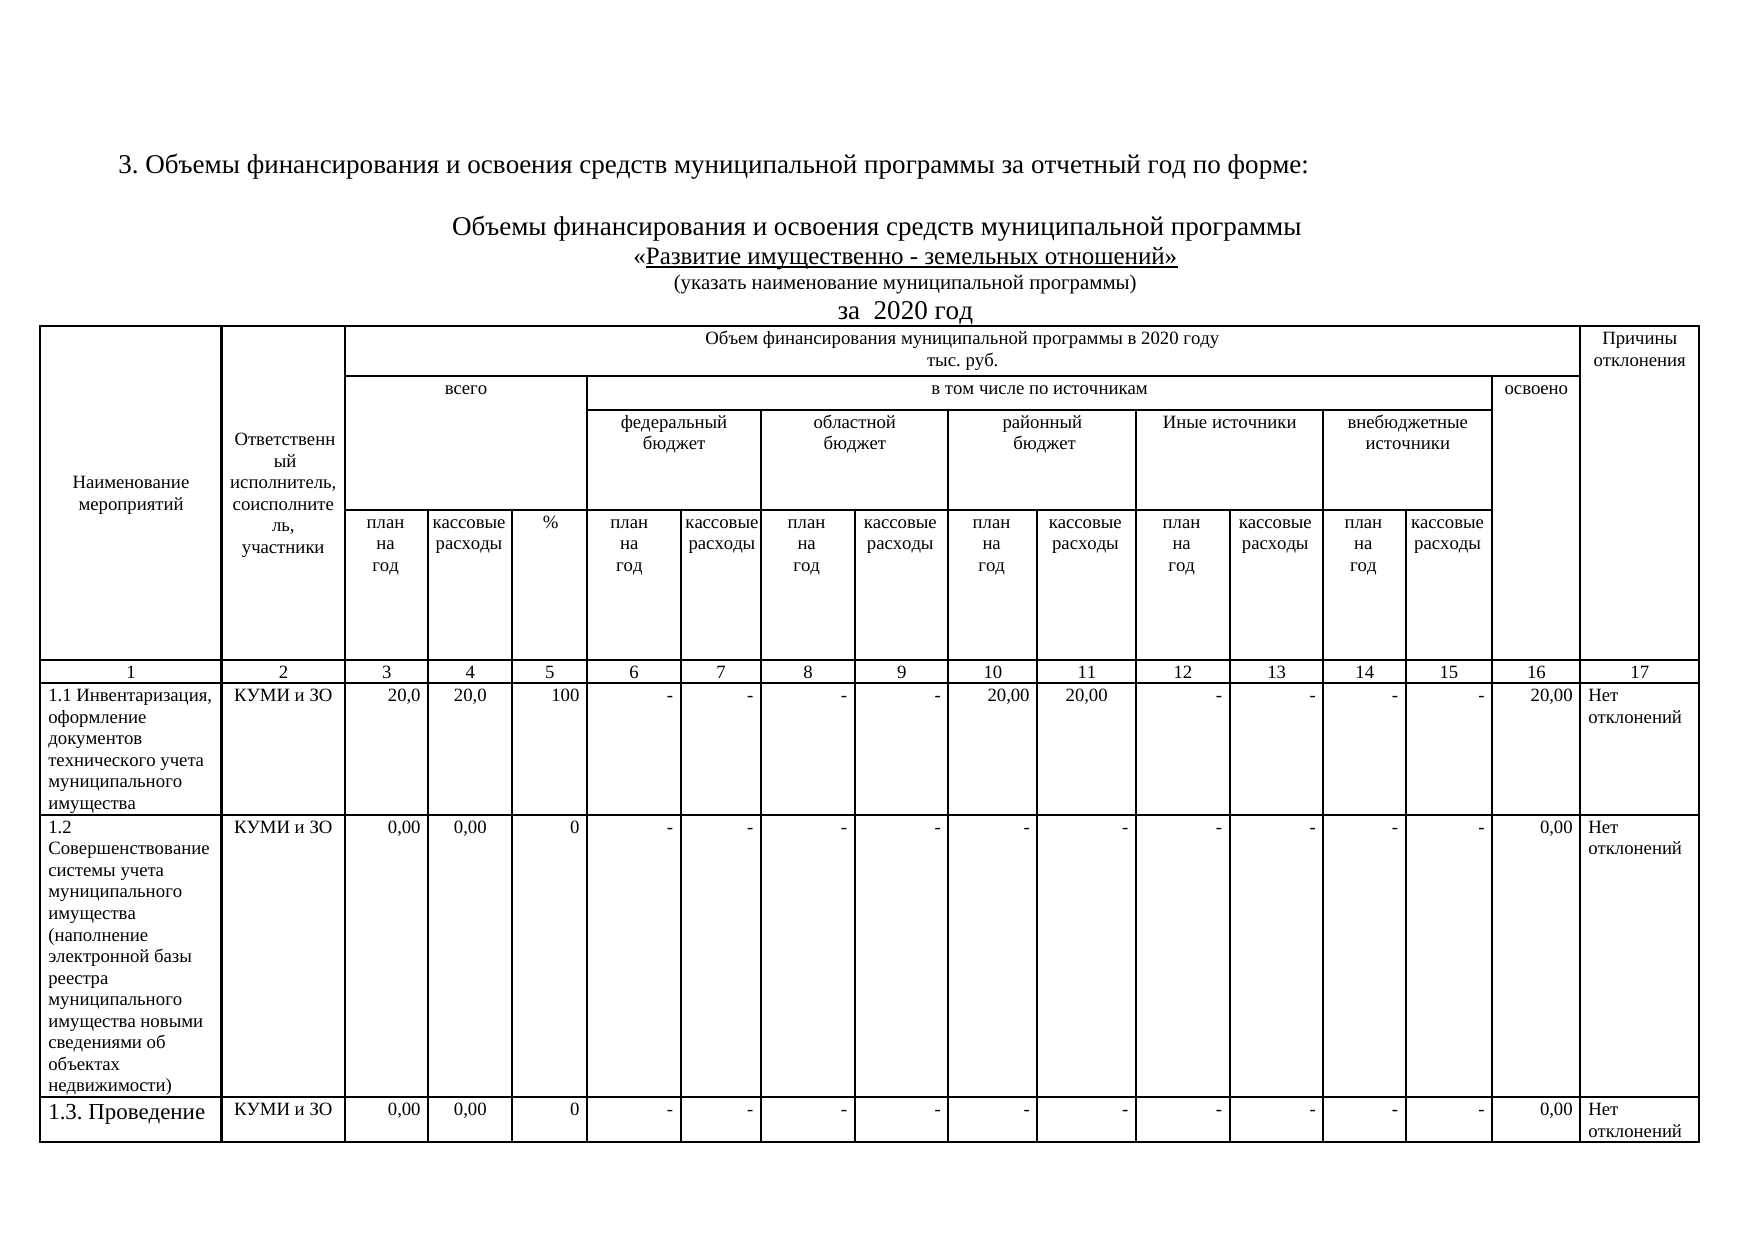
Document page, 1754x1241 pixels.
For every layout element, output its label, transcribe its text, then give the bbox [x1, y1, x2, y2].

table_cell - [588, 684, 680, 813]
text за 2020 год [118, 294, 1636, 325]
table_cell 3 [346, 661, 427, 682]
text 3. Объемы финансирования и освоения средств муниципальной программы за отчетный год по форме: [118, 148, 1636, 179]
table_cell 1.2 Совершенствование системы учета муниципального имущества (наполнение электронной базы реестра муниципального имущества новыми сведениями об объектах недвижимости) [41, 816, 220, 1096]
table_cell - [856, 816, 947, 1096]
table_cell КУМИ и ЗО [223, 1098, 344, 1141]
table_cell кассовые расходы [429, 511, 511, 658]
table_cell - [682, 816, 760, 1096]
table_cell кассовые расходы [1407, 511, 1491, 658]
table_cell 4 [429, 661, 511, 682]
table_cell 0,00 [346, 1098, 427, 1141]
table_cell освоено [1493, 377, 1579, 658]
table_cell план на год [346, 511, 427, 658]
table_cell - [762, 816, 854, 1096]
table_cell - [1137, 816, 1229, 1096]
table_cell 15 [1407, 661, 1491, 682]
table_cell 0 [513, 816, 586, 1096]
table_cell - [949, 1098, 1036, 1141]
table_cell - [1137, 684, 1229, 813]
table_cell - [1407, 684, 1491, 813]
table_cell 0,00 [429, 816, 511, 1096]
table_cell - [1231, 816, 1322, 1096]
table_cell 13 [1231, 661, 1322, 682]
table_cell кассовые расходы [1231, 511, 1322, 658]
table_header Наименование мероприятий [41, 327, 220, 658]
table_cell 20,0 [346, 684, 427, 813]
table_header Ответственный исполнитель, соисполнитель, участники [223, 327, 344, 658]
table_cell кассовые расходы [1038, 511, 1135, 658]
table_cell 1 [41, 661, 220, 682]
table_cell 17 [1581, 661, 1698, 682]
table_cell % [513, 511, 586, 658]
table_cell 20,00 [1493, 684, 1579, 813]
text Объемы финансирования и освоения средств муниципальной программы [118, 210, 1636, 241]
table_cell - [762, 684, 854, 813]
table_cell 20,00 [1038, 684, 1135, 813]
table_cell - [949, 816, 1036, 1096]
table_cell кассовые расходы [682, 511, 760, 658]
table_cell 20,0 [429, 684, 511, 813]
table_cell план на год [1137, 511, 1229, 658]
table_cell кассовые расходы [856, 511, 947, 658]
table_cell 0,00 [429, 1098, 511, 1141]
text (указать наименование муниципальной программы) [118, 270, 1636, 294]
table_cell 0 [513, 1098, 586, 1141]
table_cell - [682, 684, 760, 813]
table_cell - [1324, 684, 1405, 813]
table_cell - [762, 1098, 854, 1141]
table_cell - [588, 1098, 680, 1141]
table_cell - [1137, 1098, 1229, 1141]
text «Развитие имущественно - земельных отношений» [118, 241, 1636, 270]
table_cell - [1038, 1098, 1135, 1141]
table_cell Нет отклонений [1581, 816, 1698, 1096]
table_cell план на год [949, 511, 1036, 658]
table_cell - [856, 1098, 947, 1141]
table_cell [41, 1098, 220, 1141]
table_cell - [1038, 816, 1135, 1096]
table_header Объем финансирования муниципальной программы в 2020 году тыс. руб. [346, 327, 1579, 375]
table_cell федеральный бюджет [588, 411, 760, 508]
table_cell - [1231, 1098, 1322, 1141]
table_cell КУМИ и ЗО [223, 684, 344, 813]
table_cell 2 [223, 661, 344, 682]
table_cell - [682, 1098, 760, 1141]
table_cell - [1407, 816, 1491, 1096]
table_cell план на год [1324, 511, 1405, 658]
table_cell всего [346, 377, 586, 508]
table_cell районный бюджет [949, 411, 1135, 508]
table_cell 12 [1137, 661, 1229, 682]
table_cell план на год [588, 511, 680, 658]
table_cell 6 [588, 661, 680, 682]
table_cell КУМИ и ЗО [223, 816, 344, 1096]
table_cell Нет отклонений [1581, 684, 1698, 813]
table_cell - [1324, 1098, 1405, 1141]
table_cell 100 [513, 684, 586, 813]
table_cell план на год [762, 511, 854, 658]
table_cell 0,00 [1493, 816, 1579, 1096]
table_header Причины отклонения [1581, 327, 1698, 658]
table_cell 16 [1493, 661, 1579, 682]
table_cell 14 [1324, 661, 1405, 682]
table_cell областной бюджет [762, 411, 947, 508]
table_cell 1.1 Инвентаризация, оформление документов технического учета муниципального имущества [41, 684, 220, 813]
table_cell - [856, 684, 947, 813]
table_cell - [588, 816, 680, 1096]
table_cell 7 [682, 661, 760, 682]
table_cell 0,00 [1493, 1098, 1579, 1141]
table_cell - [1324, 816, 1405, 1096]
table_cell внебюджетные источники [1324, 411, 1491, 508]
table_cell Иные источники [1137, 411, 1322, 508]
table_cell Нет отклонений [1581, 1098, 1698, 1141]
table_cell - [1231, 684, 1322, 813]
table_cell 10 [949, 661, 1036, 682]
table_cell 5 [513, 661, 586, 682]
table_cell 0,00 [346, 816, 427, 1096]
table_cell 11 [1038, 661, 1135, 682]
table_cell - [1407, 1098, 1491, 1141]
table_cell 9 [856, 661, 947, 682]
table_cell 20,00 [949, 684, 1036, 813]
table_cell в том числе по источникам [588, 377, 1491, 408]
table_cell 8 [762, 661, 854, 682]
